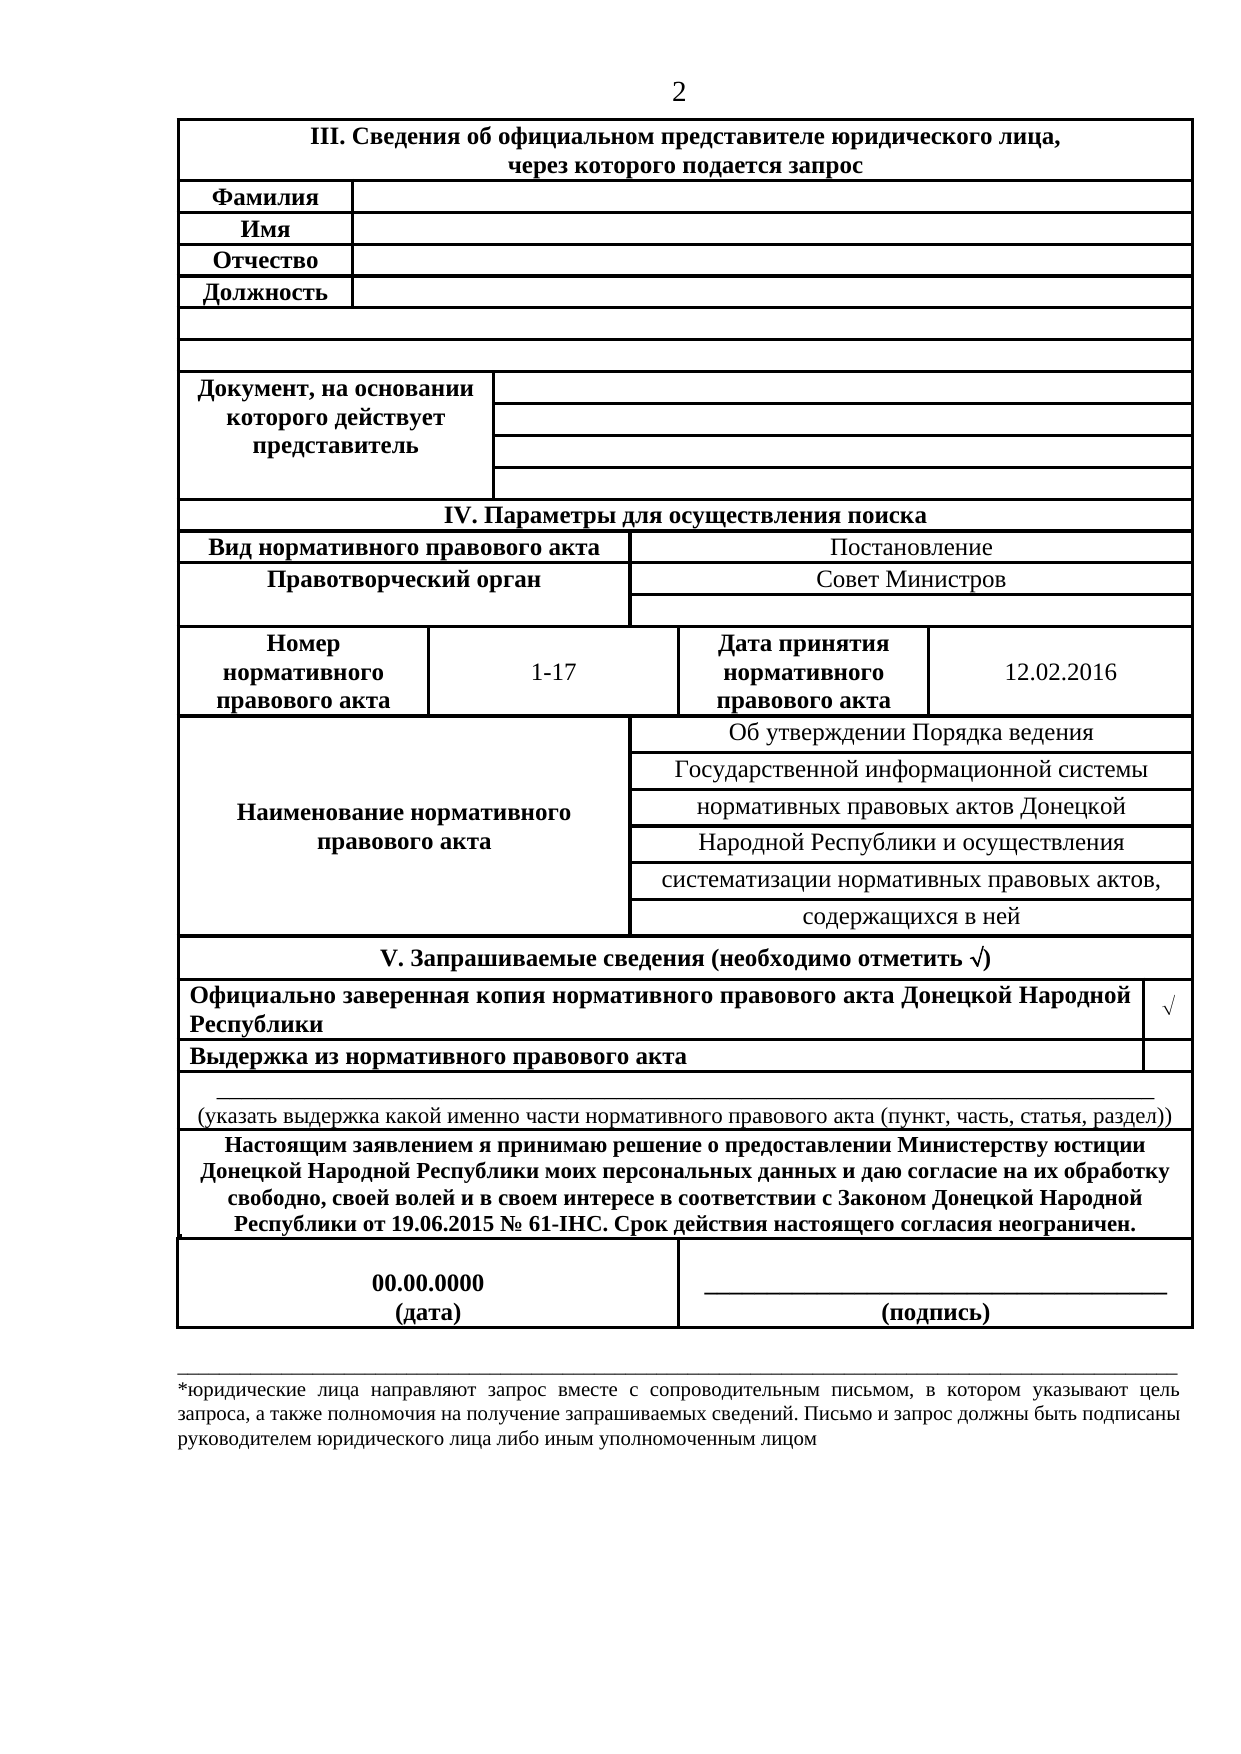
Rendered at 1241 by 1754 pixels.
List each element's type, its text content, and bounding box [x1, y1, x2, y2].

table_cell V. Запрашиваемые сведения (необходимо отметить ) [180, 938, 1191, 977]
table_cell Наименование нормативного правового акта [180, 718, 628, 934]
table_cell [632, 596, 1191, 625]
table_cell [495, 469, 1191, 497]
table_cell Об утверждении Порядка ведения [632, 718, 1191, 751]
text ________________________________________________________________________________________________ [177, 1353, 1181, 1377]
table_cell систематизации нормативных правовых актов, [632, 864, 1191, 898]
table_cell Совет Министров [632, 564, 1191, 593]
table_cell [1145, 1041, 1191, 1070]
table_cell Документ, на основании которого действует представитель [180, 373, 492, 497]
table_cell [354, 278, 1191, 306]
table_cell Официально заверенная копия нормативного правового акта Донецкой Народной Республики [180, 981, 1142, 1038]
table_cell [1145, 981, 1191, 1038]
table_cell [495, 373, 1191, 402]
table_cell ___________________________________________________________________________ (указать выдержка какой именно части нормативного правового акта (пункт, часть, статья, раздел)) [180, 1073, 1191, 1128]
table_cell _____________________________________ (подпись) [680, 1240, 1191, 1326]
table_cell [354, 182, 1191, 211]
table_cell [495, 405, 1191, 434]
text *юридические лица направляют запрос вместе с сопроводительным письмом, в котором указывают цель запроса, а также полномочия на получение запрашиваемых сведений. Письмо и запрос должны быть подписаны руководителем юридического лица либо иным уполномоченным лицом [177, 1377, 1181, 1449]
table_cell 00.00.0000 (дата) [179, 1240, 677, 1326]
table_cell Должность [180, 278, 351, 306]
table_cell [180, 309, 1191, 338]
table_cell Народной Республики и осуществления [632, 828, 1191, 861]
table_cell Номер нормативного правового акта [180, 628, 427, 714]
table_cell Дата принятия нормативного правового акта [680, 628, 927, 714]
table_cell 12.02.2016 [930, 628, 1191, 714]
table_cell 1-17 [430, 628, 677, 714]
table_cell Фамилия [180, 182, 351, 211]
table_cell [495, 437, 1191, 466]
table_cell [354, 214, 1191, 242]
table_cell Имя [180, 214, 351, 242]
table_cell Выдержка из нормативного правового акта [180, 1041, 1142, 1070]
table_header III. Сведения об официальном представителе юридического лица, через которого подается запрос [180, 121, 1191, 179]
table_cell содержащихся в ней [632, 901, 1191, 934]
table_cell IV. Параметры для осуществления поиска [180, 501, 1191, 529]
table_cell Отчество [180, 246, 351, 274]
table_cell [180, 341, 1191, 370]
table_cell Настоящим заявлением я принимаю решение о предоставлении Министерству юстиции Донецкой Народной Республики моих персональных данных и даю согласие на их обработку свободно, своей волей и в своем интересе в соответствии с Законом Донецкой Народной Республики от 19.06.2015 № 61-IHC. Срок действия настоящего согласия неограничен. [180, 1131, 1191, 1237]
table_cell [354, 246, 1191, 274]
table_cell нормативных правовых актов Донецкой [632, 791, 1191, 824]
table_cell Правотворческий орган [180, 564, 628, 625]
table_cell Вид нормативного правового акта [180, 533, 628, 561]
table_cell Государственной информационной системы [632, 754, 1191, 788]
table_cell Постановление [632, 533, 1191, 561]
